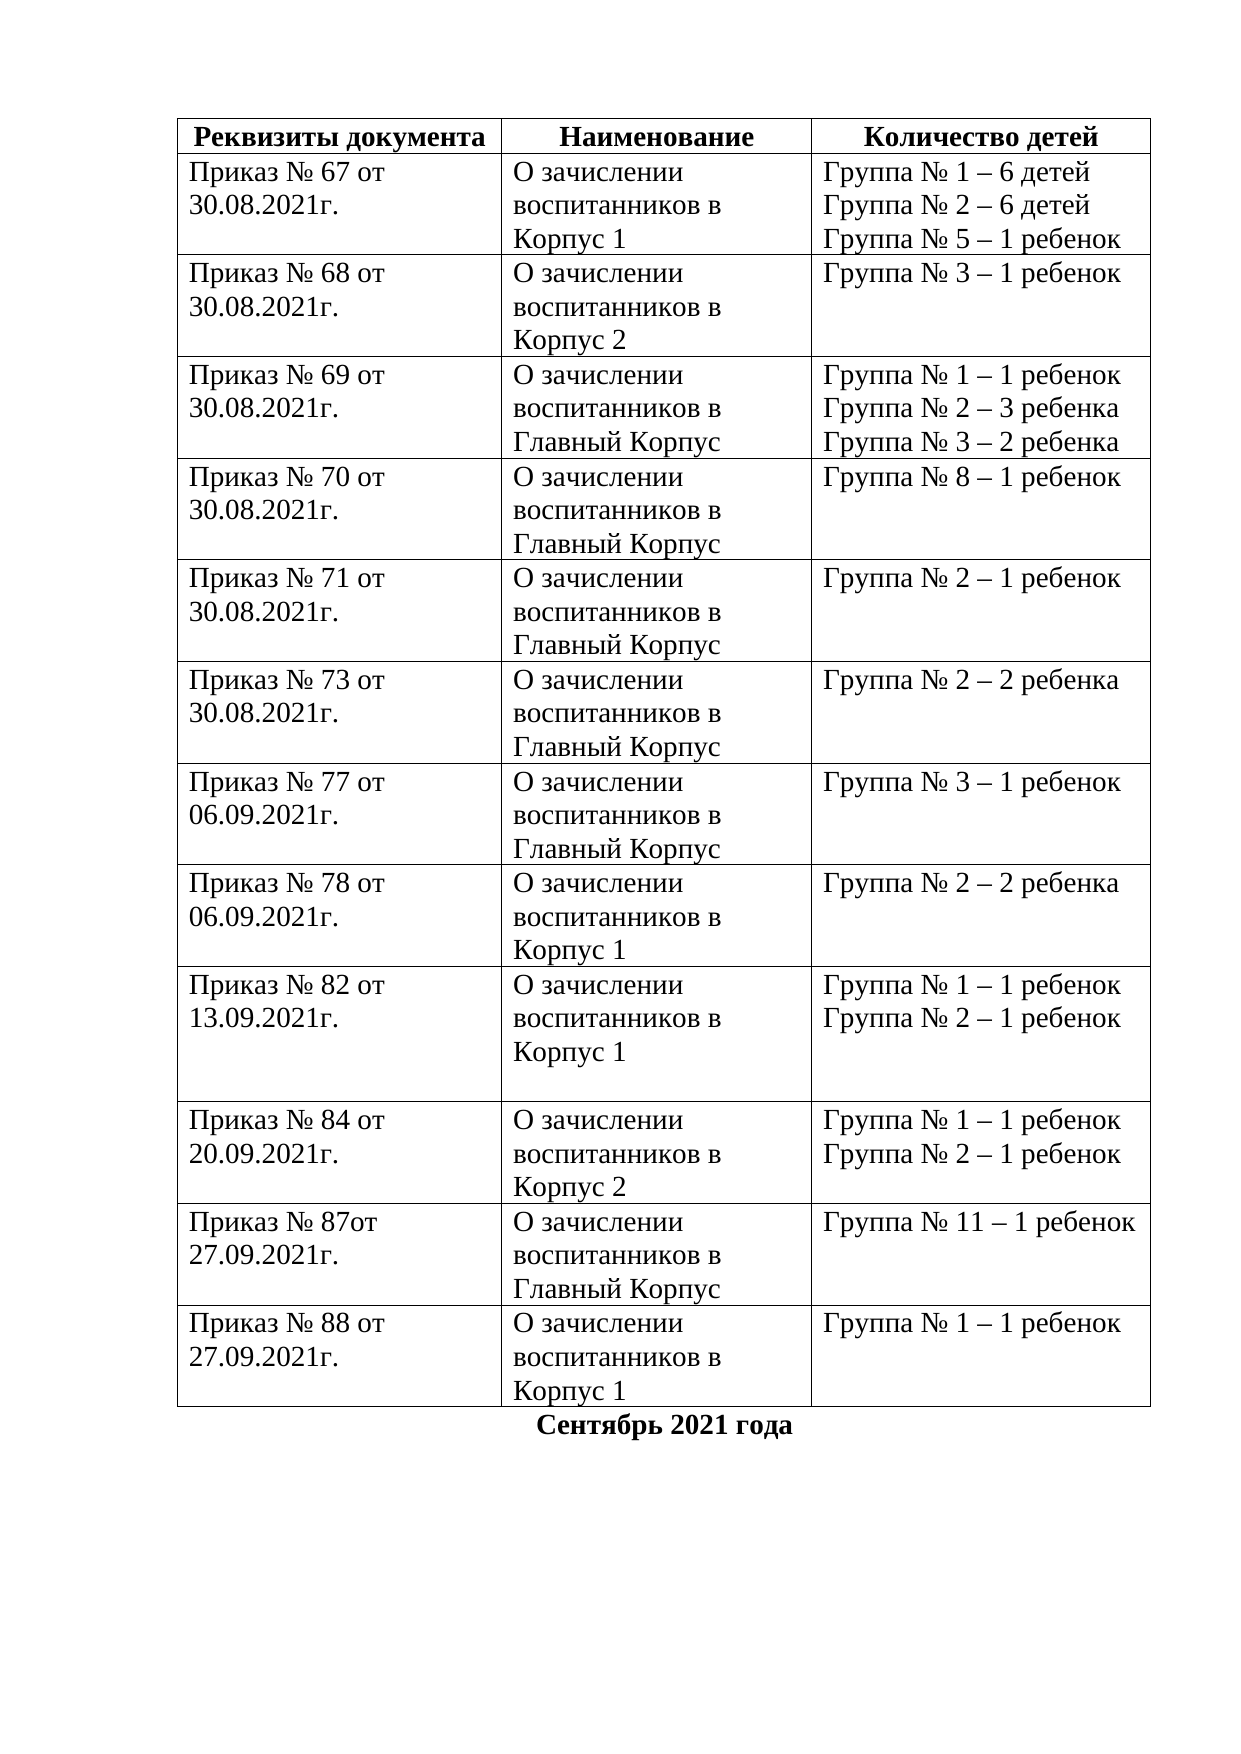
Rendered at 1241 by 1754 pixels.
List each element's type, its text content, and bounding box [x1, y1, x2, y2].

table_header Количество детей [812, 119, 1150, 153]
table_cell Приказ № 87от 27.09.2021г. [178, 1204, 501, 1304]
table_cell О зачислении воспитанников в Главный Корпус [502, 764, 811, 864]
table_cell Приказ № 68 от 30.08.2021г. [178, 255, 501, 356]
table_cell О зачислении воспитанников в Главный Корпус [502, 357, 811, 458]
table_cell Группа № 2 – 2 ребенка [812, 865, 1150, 966]
table_cell О зачислении воспитанников в Корпус 1 [502, 865, 811, 966]
table_cell Приказ № 71 от 30.08.2021г. [178, 560, 501, 661]
table_cell О зачислении воспитанников в Корпус 2 [502, 255, 811, 356]
table_cell О зачислении воспитанников в Главный Корпус [502, 662, 811, 763]
table_cell О зачислении воспитанников в Корпус 1 [502, 1306, 811, 1406]
table_cell Приказ № 73 от 30.08.2021г. [178, 662, 501, 763]
table_cell Группа № 3 – 1 ребенок [812, 255, 1150, 356]
table_cell Группа № 2 – 2 ребенка [812, 662, 1150, 763]
table_cell Приказ № 67 от 30.08.2021г. [178, 154, 501, 254]
table_cell Группа № 2 – 1 ребенок [812, 560, 1150, 661]
table_cell О зачислении воспитанников в Главный Корпус [502, 1204, 811, 1304]
table_cell О зачислении воспитанников в Корпус 2 [502, 1102, 811, 1203]
table_cell Группа № 8 – 1 ребенок [812, 459, 1150, 559]
table_cell Приказ № 78 от 06.09.2021г. [178, 865, 501, 966]
table_header Реквизиты документа [178, 119, 501, 153]
table_cell Приказ № 82 от 13.09.2021г. [178, 967, 501, 1101]
table_cell Группа № 1 – 1 ребенок Группа № 2 – 1 ребенок [812, 967, 1150, 1101]
table_cell О зачислении воспитанников в Главный Корпус [502, 459, 811, 559]
table_cell Группа № 1 – 1 ребенок [812, 1306, 1150, 1406]
table_header Наименование [502, 119, 811, 153]
table_cell Приказ № 88 от 27.09.2021г. [178, 1306, 501, 1406]
table_cell Приказ № 69 от 30.08.2021г. [178, 357, 501, 458]
table_cell Группа № 1 – 6 детей Группа № 2 – 6 детей Группа № 5 – 1 ребенок [812, 154, 1150, 254]
text Сентябрь 2021 года [177, 1407, 1152, 1441]
table_cell О зачислении воспитанников в Корпус 1 [502, 154, 811, 254]
table_cell Группа № 11 – 1 ребенок [812, 1204, 1150, 1304]
table_cell Приказ № 77 от 06.09.2021г. [178, 764, 501, 864]
table_cell Приказ № 70 от 30.08.2021г. [178, 459, 501, 559]
table_cell О зачислении воспитанников в Главный Корпус [502, 560, 811, 661]
table_cell Приказ № 84 от 20.09.2021г. [178, 1102, 501, 1203]
table_cell Группа № 1 – 1 ребенок Группа № 2 – 1 ребенок [812, 1102, 1150, 1203]
table_cell Группа № 3 – 1 ребенок [812, 764, 1150, 864]
table_cell Группа № 1 – 1 ребенок Группа № 2 – 3 ребенка Группа № 3 – 2 ребенка [812, 357, 1150, 458]
table_cell О зачислении воспитанников в Корпус 1 [502, 967, 811, 1101]
